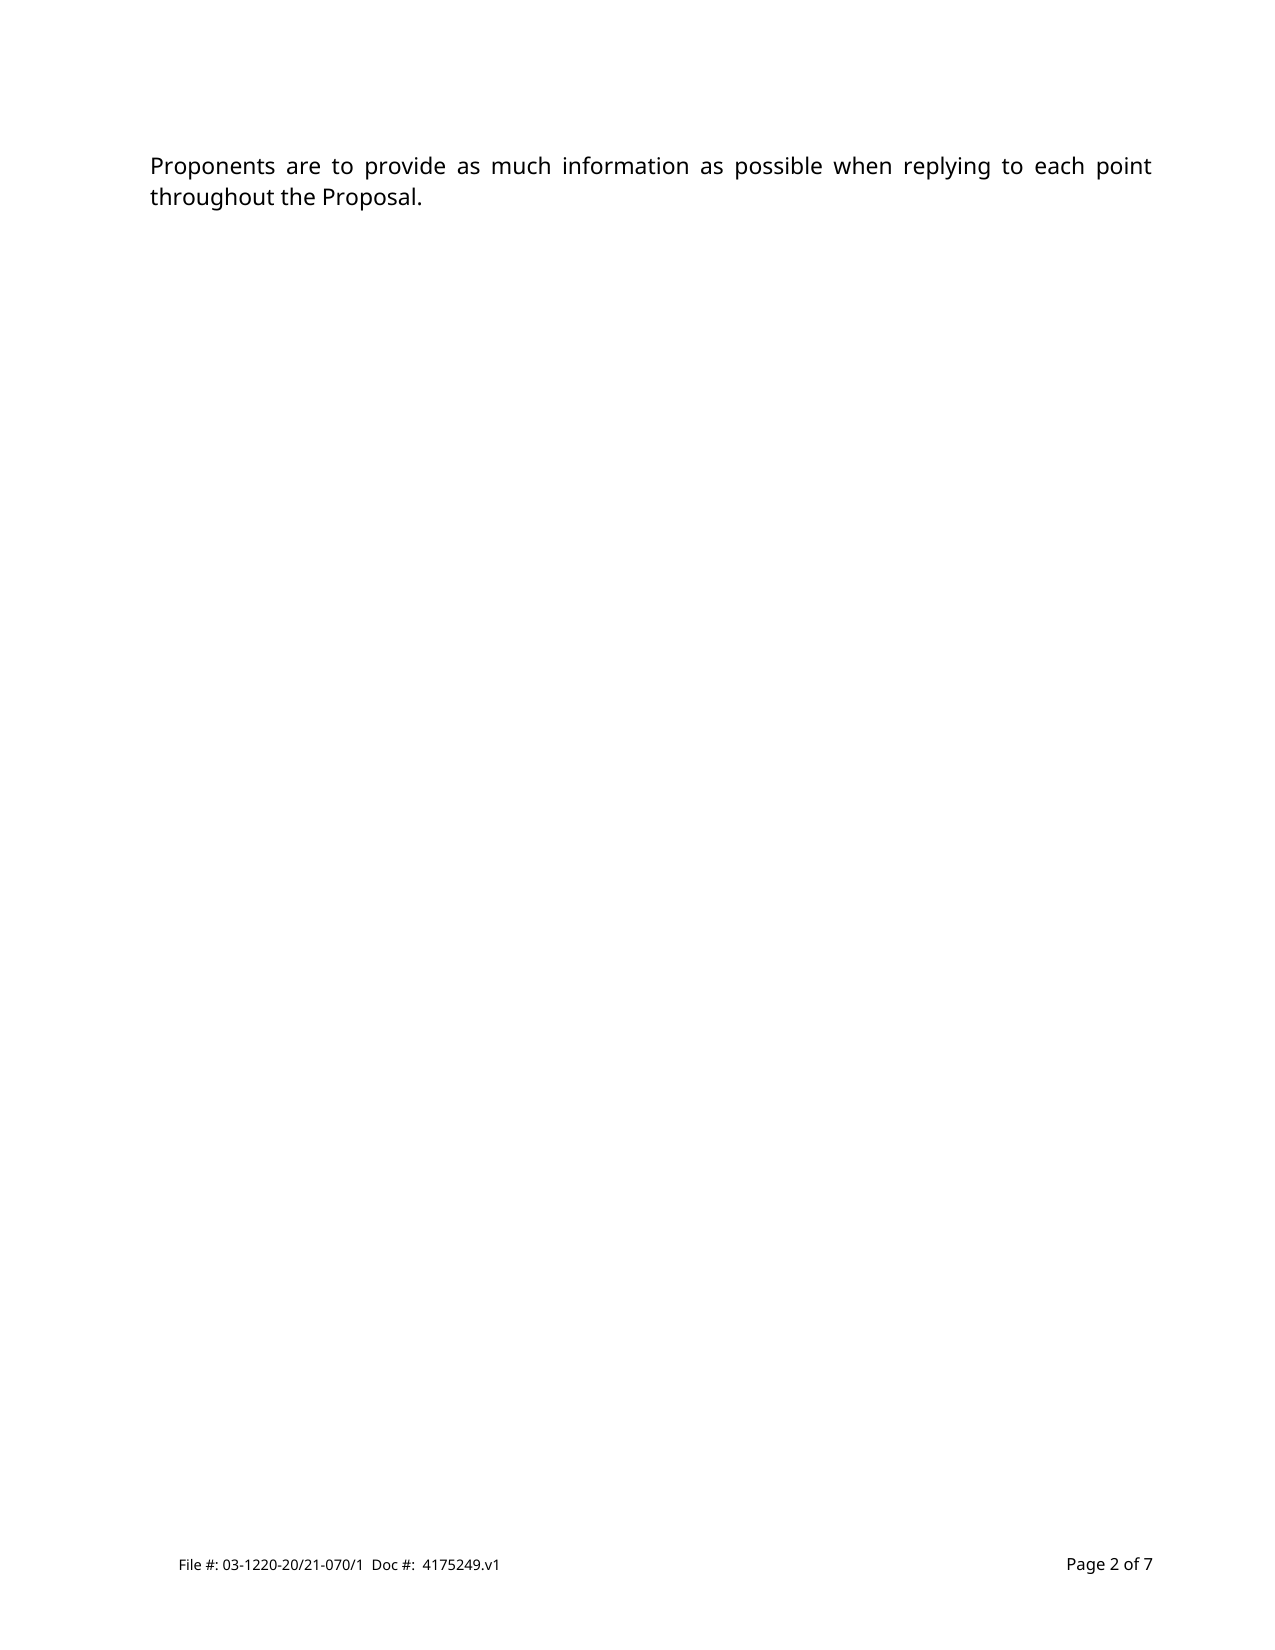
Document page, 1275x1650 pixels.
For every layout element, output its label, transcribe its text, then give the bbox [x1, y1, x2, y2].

text Proponents are to provide as much information as possible when replying to each point throughout the Proposal. [150, 150, 1153, 212]
